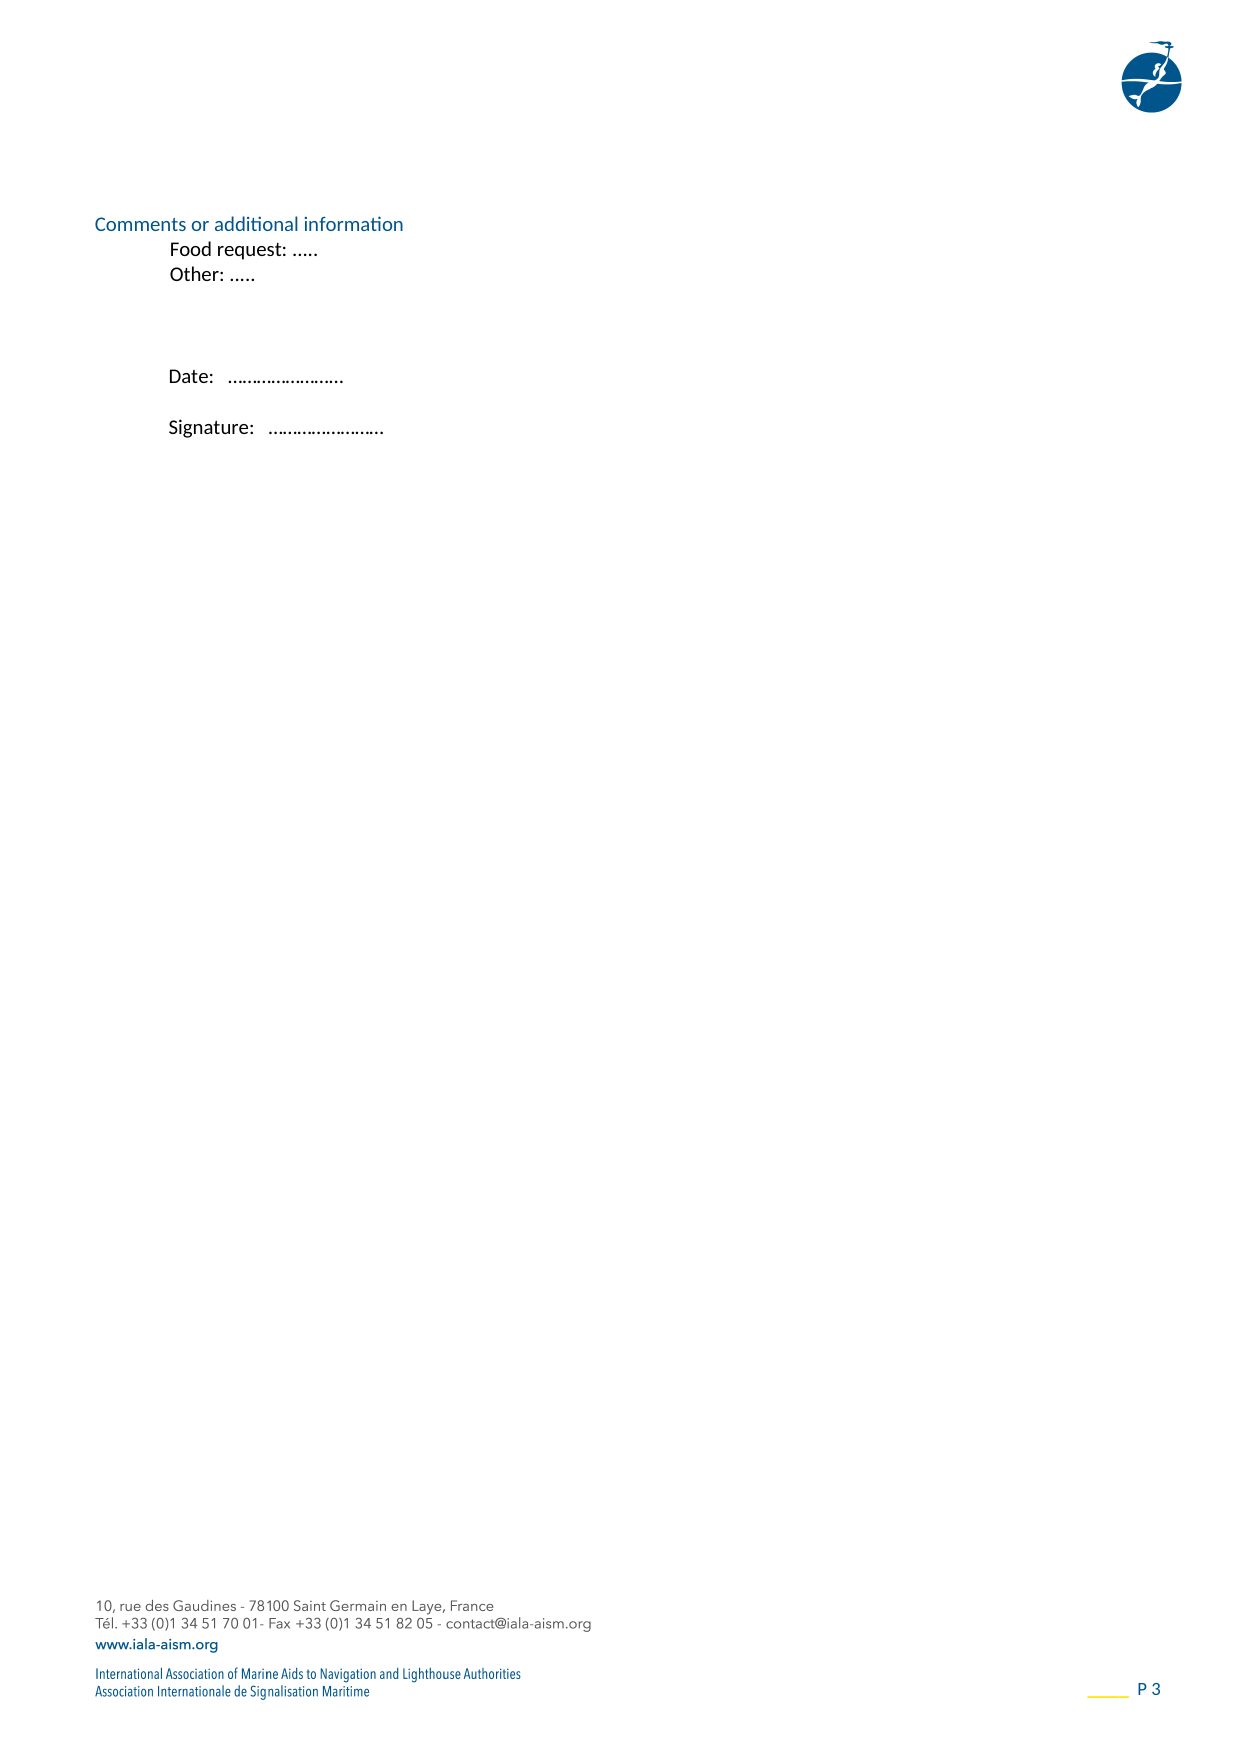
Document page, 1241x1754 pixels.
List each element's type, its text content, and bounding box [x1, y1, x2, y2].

subtitle Signature: …………………… [168, 414, 1161, 439]
subtitle Other: ..... [169, 262, 1161, 287]
subtitle Food request: ..... [169, 236, 1161, 262]
subtitle Comments or additional information [94, 211, 1161, 236]
subtitle Date: …………………… [168, 338, 1161, 389]
picture [89, 1595, 622, 1714]
picture [1092, 29, 1211, 148]
